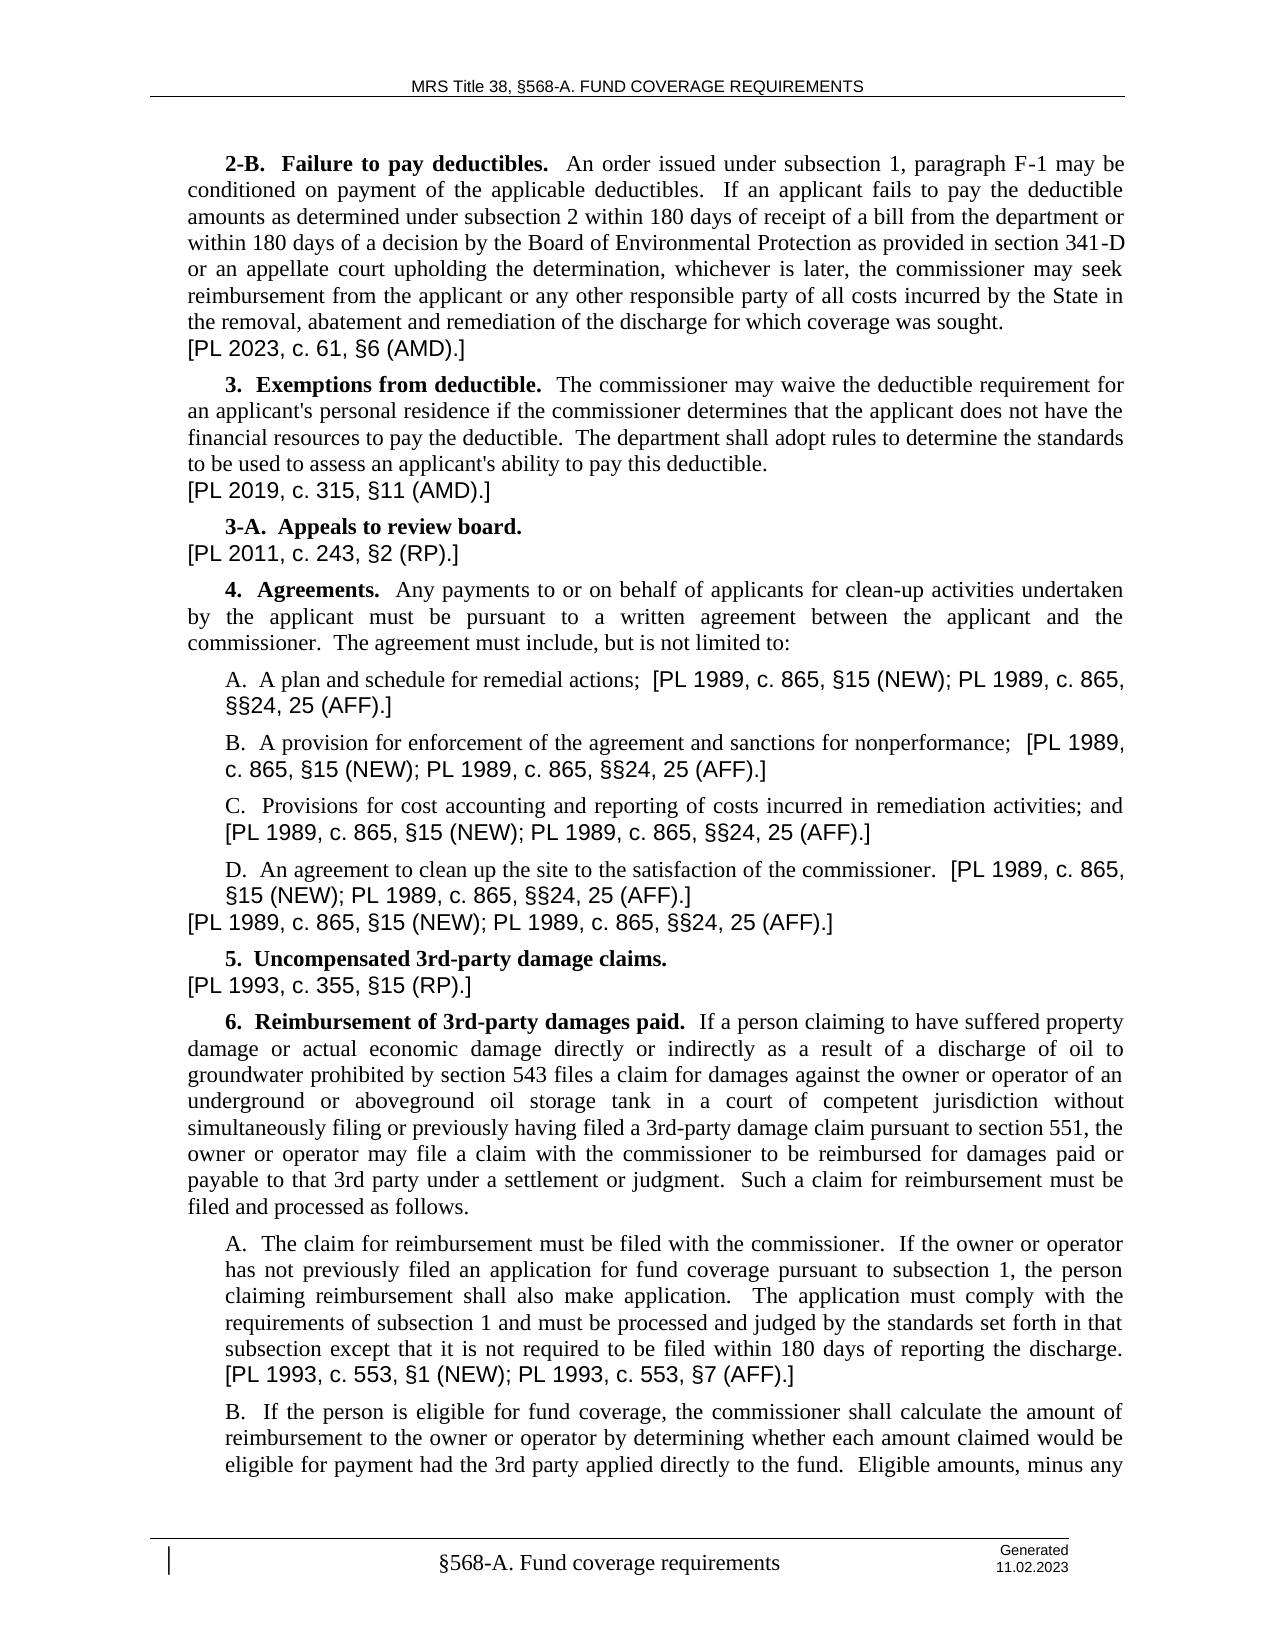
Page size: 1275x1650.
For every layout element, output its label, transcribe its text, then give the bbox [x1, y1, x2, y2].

text 2-B. Failure to pay deductibles. An order issued under subsection 1, paragraph F‑1 may be conditioned on payment of the applicable deductibles. If an applicant fails to pay the deductible amounts as determined under subsection 2 within 180 days of receipt of a bill from the department or within 180 days of a decision by the Board of Environmental Protection as provided in section 341‑D or an appellate court upholding the determination, whichever is later, the commissioner may seek reimbursement from the applicant or any other responsible party of all costs incurred by the State in the removal, abatement and remediation of the discharge for which coverage was sought. [187, 150, 1125, 334]
text A. The claim for reimbursement must be filed with the commissioner. If the owner or operator has not previously filed an application for fund coverage pursuant to subsection 1, the person claiming reimbursement shall also make application. The application must comply with the requirements of subsection 1 and must be processed and judged by the standards set forth in that subsection except that it is not required to be filed within 180 days of reporting the discharge. [PL 1993, c. 553, §1 (NEW); PL 1993, c. 553, §7 (AFF).] [225, 1229, 1125, 1388]
text 4. Agreements. Any payments to or on behalf of applicants for clean-up activities undertaken by the applicant must be pursuant to a written agreement between the applicant and the commissioner. The agreement must include, but is not limited to: [187, 577, 1125, 656]
text 5. Uncompensated 3rd-party damage claims. [187, 945, 1125, 972]
text [PL 2019, c. 315, §11 (AMD).] [187, 477, 1125, 503]
text 6. Reimbursement of 3rd-party damages paid. If a person claiming to have suffered property damage or actual economic damage directly or indirectly as a result of a discharge of oil to groundwater prohibited by section 543 files a claim for damages against the owner or operator of an underground or aboveground oil storage tank in a court of competent jurisdiction without simultaneously filing or previously having filed a 3rd-party damage claim pursuant to section 551, the owner or operator may file a claim with the commissioner to be reimbursed for damages paid or payable to that 3rd party under a settlement or judgment. Such a claim for reimbursement must be filed and processed as follows. [187, 1008, 1125, 1219]
text [PL 1989, c. 865, §15 (NEW); PL 1989, c. 865, §§24, 25 (AFF).] [187, 908, 1125, 935]
text [PL 1993, c. 355, §15 (RP).] [187, 972, 1125, 998]
text [PL 2023, c. 61, §6 (AMD).] [187, 334, 1125, 361]
text A. A plan and schedule for remedial actions; [PL 1989, c. 865, §15 (NEW); PL 1989, c. 865, §§24, 25 (AFF).] [225, 666, 1125, 719]
text D. An agreement to clean up the site to the satisfaction of the commissioner. [PL 1989, c. 865, §15 (NEW); PL 1989, c. 865, §§24, 25 (AFF).] [225, 856, 1125, 908]
text B. A provision for enforcement of the agreement and sanctions for nonperformance; [PL 1989, c. 865, §15 (NEW); PL 1989, c. 865, §§24, 25 (AFF).] [225, 729, 1125, 782]
text [PL 2011, c. 243, §2 (RP).] [187, 540, 1125, 566]
text 3. Exemptions from deductible. The commissioner may waive the deductible requirement for an applicant's personal residence if the commissioner determines that the applicant does not have the financial resources to pay the deductible. The department shall adopt rules to determine the standards to be used to assess an applicant's ability to pay this deductible. [187, 371, 1125, 477]
text 3-A. Appeals to review board. [187, 513, 1125, 540]
text C. Provisions for cost accounting and reporting of costs incurred in remediation activities; and [PL 1989, c. 865, §15 (NEW); PL 1989, c. 865, §§24, 25 (AFF).] [225, 792, 1125, 845]
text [225, 1398, 1125, 1477]
